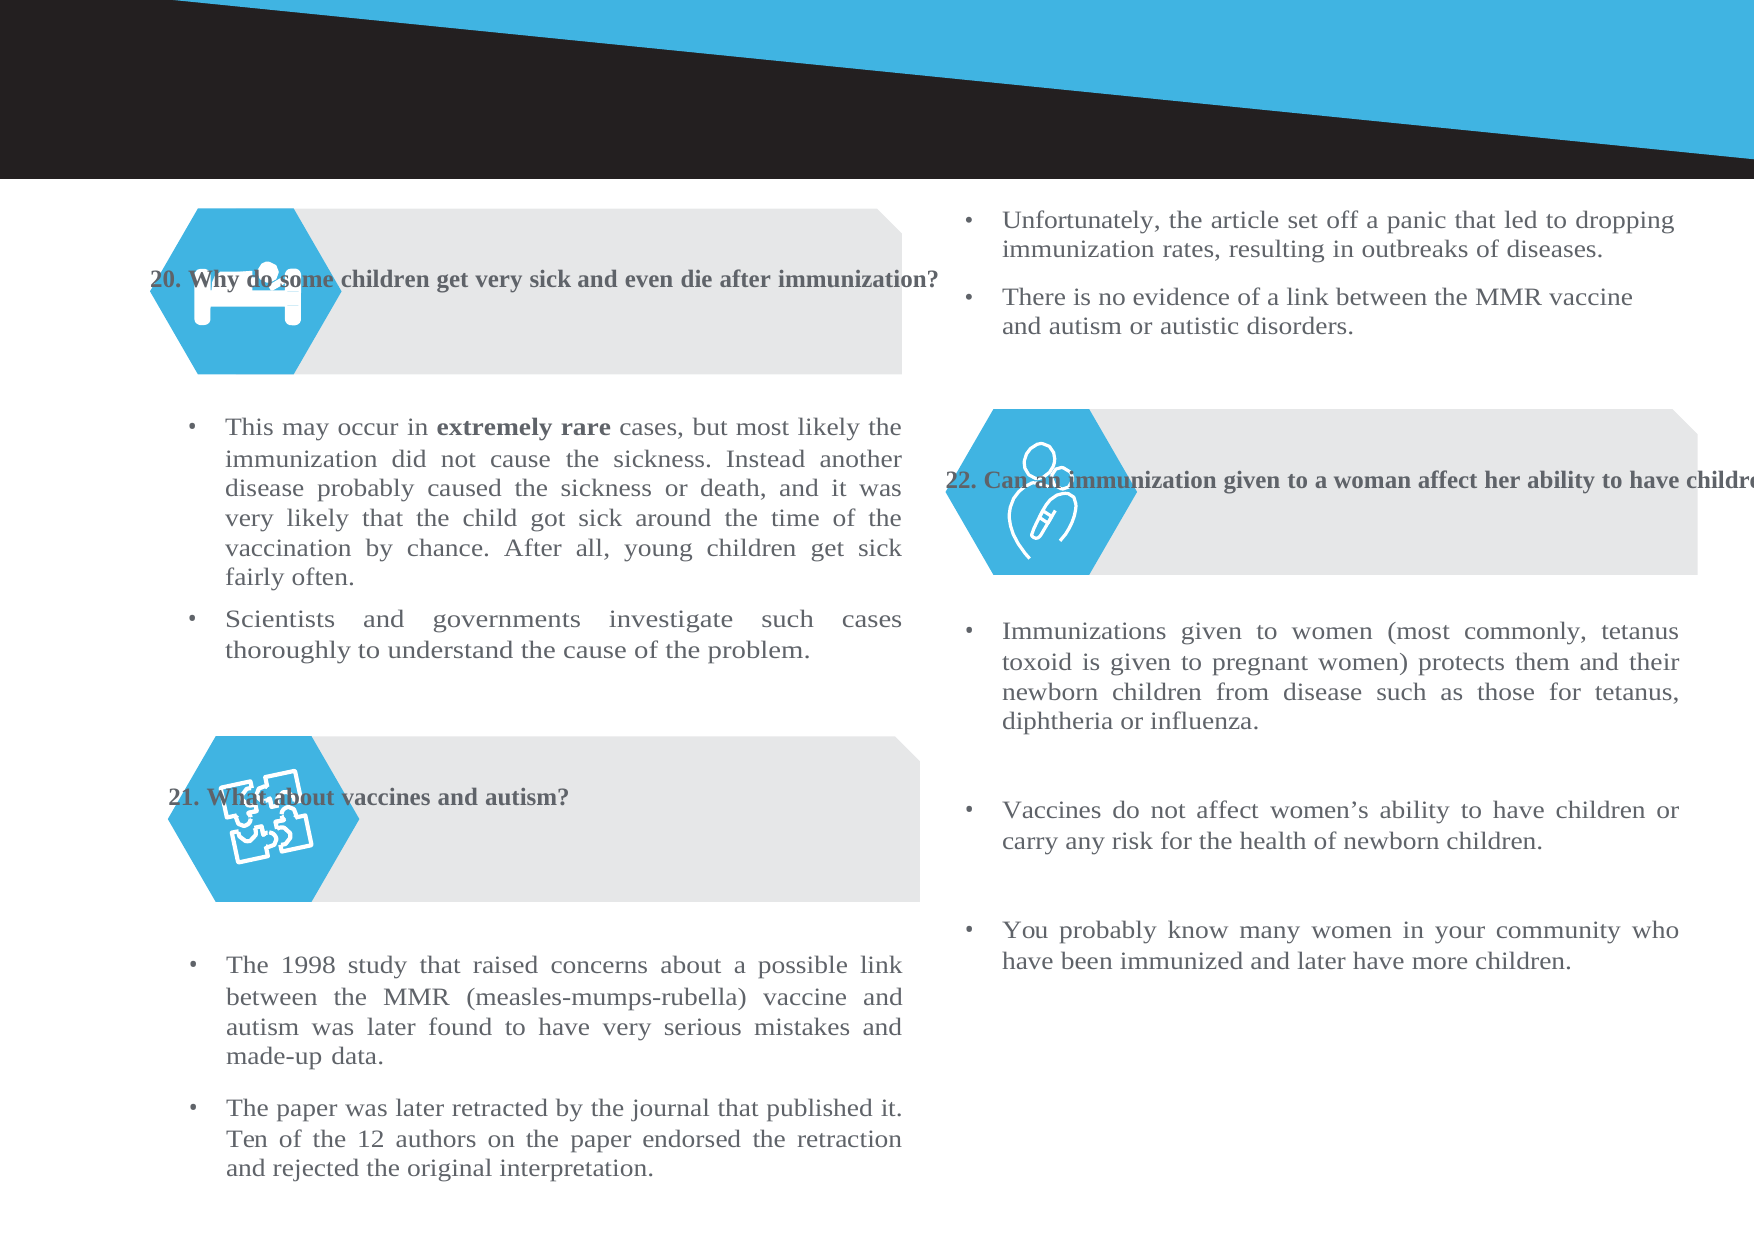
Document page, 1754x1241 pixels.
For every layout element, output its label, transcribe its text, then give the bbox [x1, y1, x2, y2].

list Scientists and governments investigate such cases thoroughly to understand the cause of the problem. [187, 601, 902, 664]
list Vaccines do not affect women’s ability to have children or carry any risk for the health of newborn children. [964, 792, 1679, 855]
list Immunizations given to women (most commonly, tetanus toxoid is given to pregnant women) protects them and their newborn children from disease such as those for tetanus, diphtheria or influenza. [964, 612, 1679, 735]
list There is no evidence of a link between the MMR vaccine and autism or autistic disorders. [964, 282, 1679, 340]
list The paper was later retracted by the journal that published it. Ten of the 12 authors on the paper endorsed the retraction and rejected the original interpretation. [188, 1089, 903, 1182]
list Unfortunately, the article set off a panic that led to dropping immunization rates, resulting in outbreaks of diseases. [964, 205, 1679, 263]
list This may occur in extremely rare cases, but most likely the immunization did not cause the sickness. Instead another disease probably caused the sickness or death, and it was very likely that the child got sick around the time of the vaccination by chance. After all, young children get sick fairly often. [187, 409, 902, 591]
list The 1998 study that raised concerns about a possible link between the MMR (measles-mumps-rubella) vaccine and autism was later found to have very serious mistakes and made-up data. [188, 947, 903, 1070]
list You probably know many women in your community who have been immunized and later have more children. [964, 912, 1679, 975]
